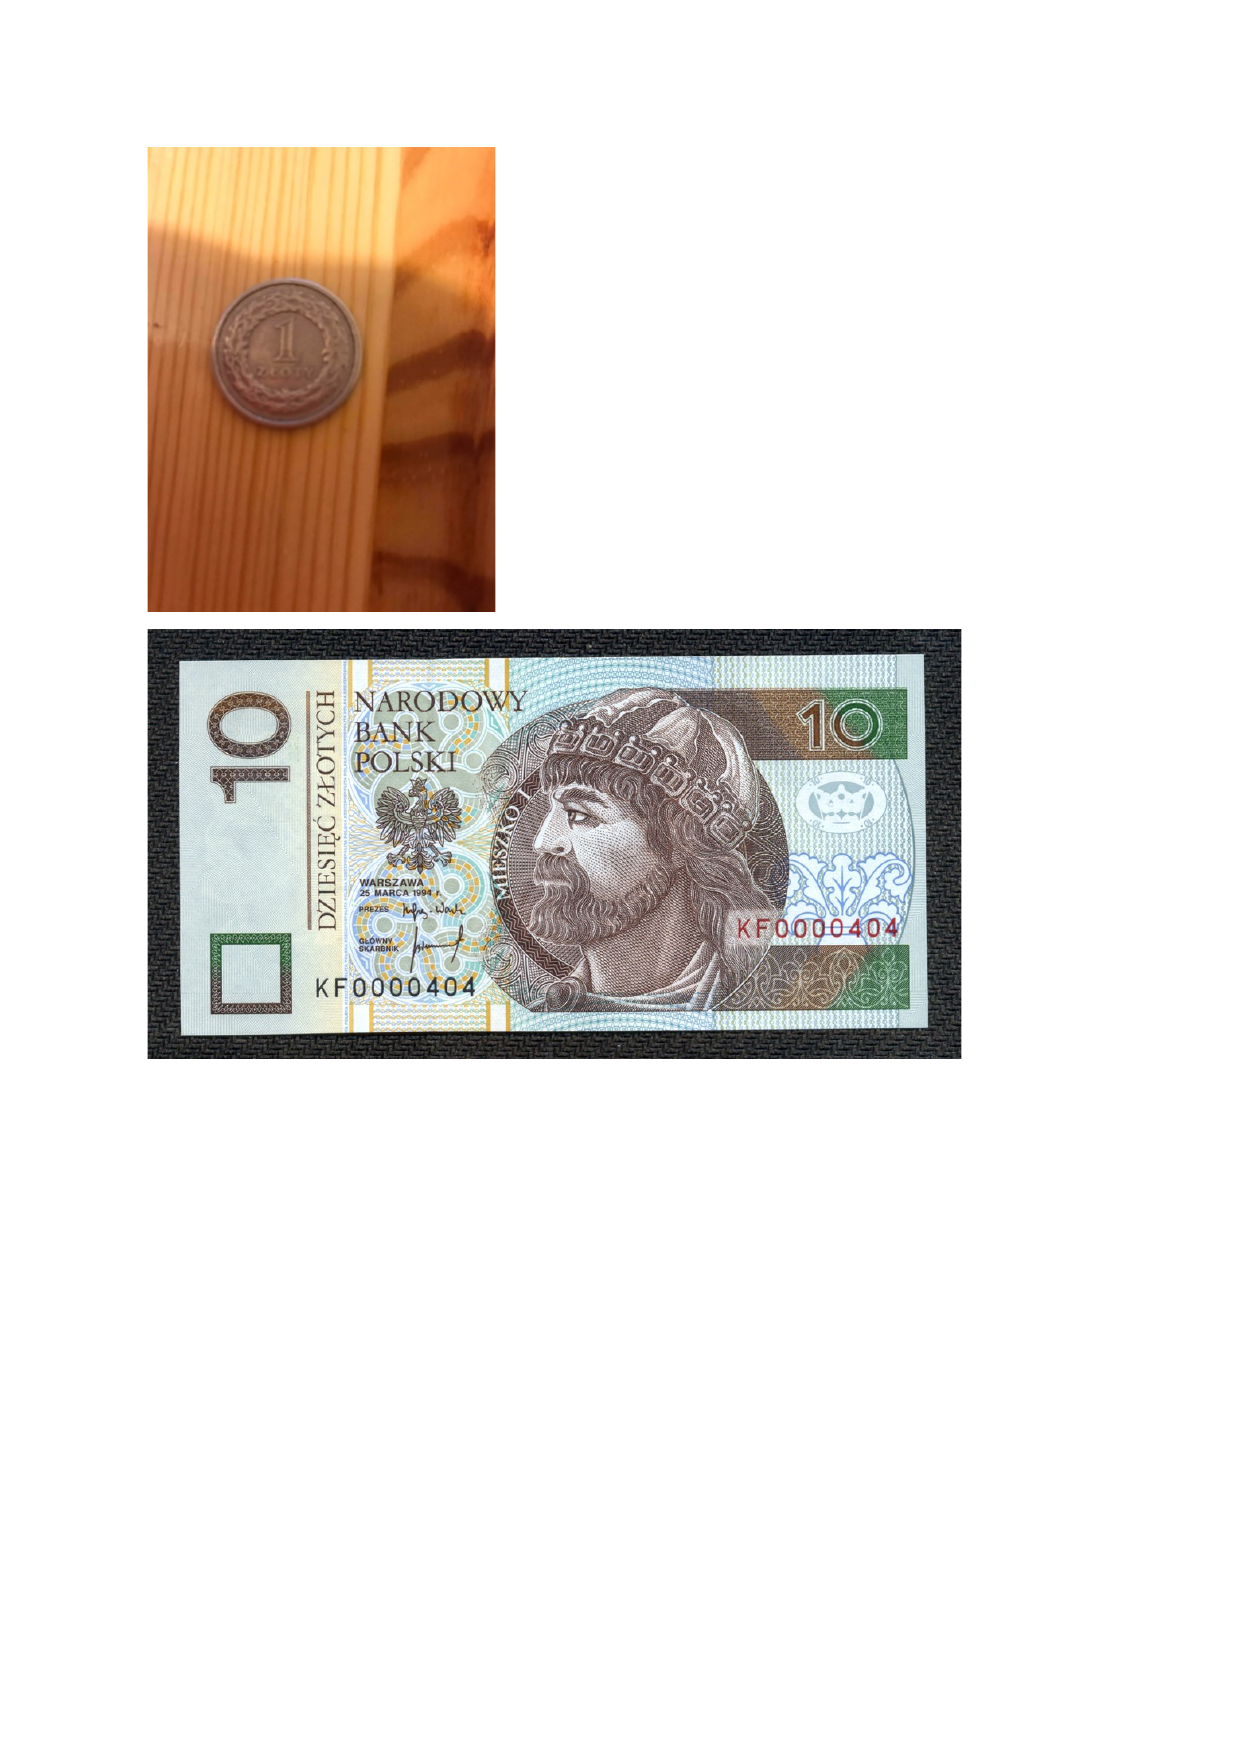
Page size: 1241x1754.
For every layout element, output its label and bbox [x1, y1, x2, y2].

picture [147, 147, 496, 612]
picture [147, 629, 962, 1059]
